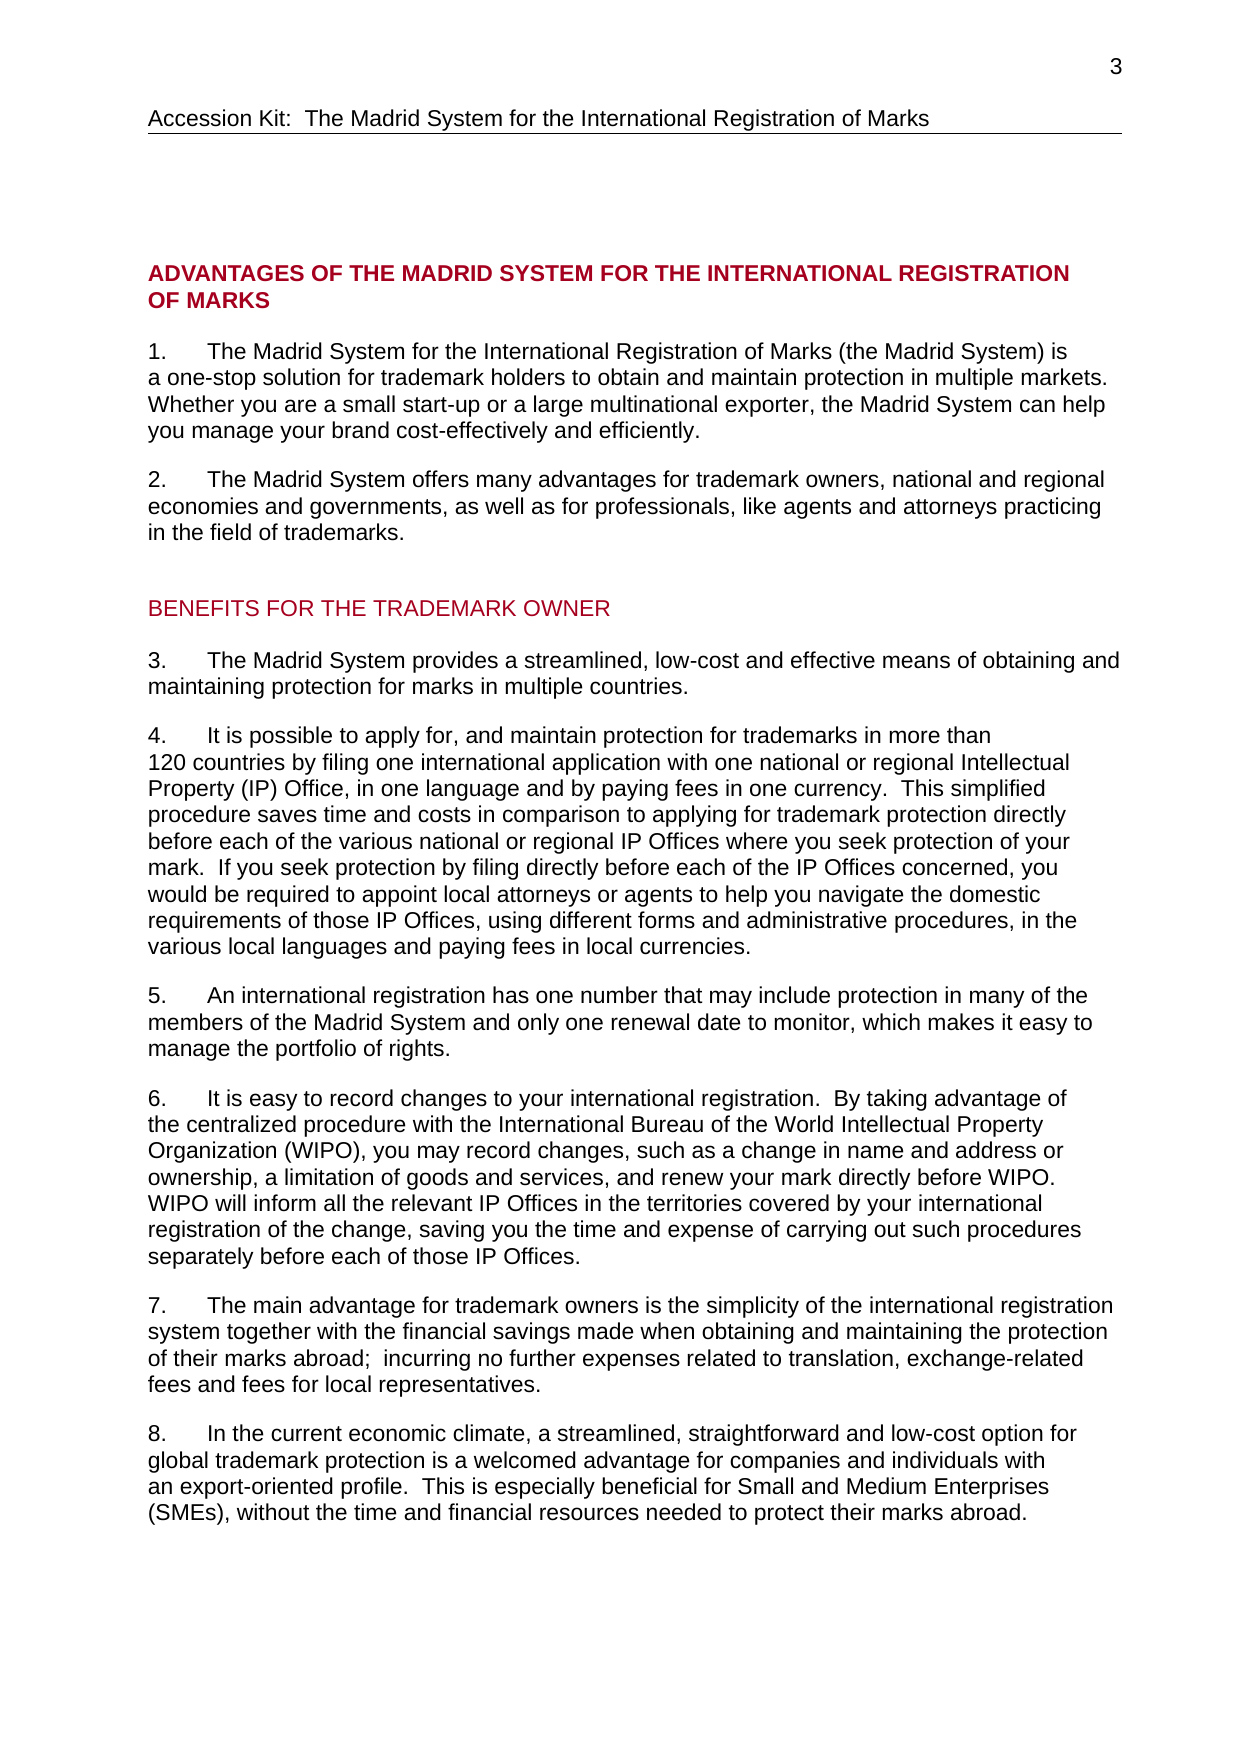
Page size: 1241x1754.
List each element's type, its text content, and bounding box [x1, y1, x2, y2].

text An international registration has one number that may include protection in many of the members of the Madrid System and only one renewal date to monitor, which makes it easy to manage the portfolio of rights. [148, 982, 1122, 1062]
text The Madrid System offers many advantages for trademark owners, national and regional economies and governments, as well as for professionals, like agents and attorneys practicing in the field of trademarks. [148, 466, 1122, 545]
text It is possible to apply for, and maintain protection for trademarks in more than 120 countries by filing one international application with one national or regional Intellectual Property (IP) Office, in one language and by paying fees in one currency. This simplified procedure saves time and costs in comparison to applying for trademark protection directly before each of the various national or regional IP Offices where you seek protection of your mark. If you seek protection by filing directly before each of the IP Offices concerned, you would be required to appoint local attorneys or agents to help you navigate the domestic requirements of those IP Offices, using different forms and administrative procedures, in the various local languages and paying fees in local currencies. [148, 722, 1122, 959]
text The main advantage for trademark owners is the simplicity of the international registration system together with the financial savings made when obtaining and maintaining the protection of their marks abroad; incurring no further expenses related to translation, exchange-related fees and fees for local representatives. [148, 1292, 1122, 1397]
text It is easy to record changes to your international registration. By taking advantage of the centralized procedure with the International Bureau of the World Intellectual Property Organization (WIPO), you may record changes, such as a change in name and address or ownership, a limitation of goods and services, and renew your mark directly before WIPO. WIPO will inform all the relevant IP Offices in the territories covered by your international registration of the change, saving you the time and expense of carrying out such procedures separately before each of those IP Offices. [148, 1084, 1122, 1269]
text The Madrid System for the International Registration of Marks (the Madrid System) is a one-stop solution for trademark holders to obtain and maintain protection in multiple markets. Whether you are a small start-up or a large multinational exporter, the Madrid System can help you manage your brand cost-effectively and efficiently. [148, 338, 1122, 443]
subtitle Benefits for the Trademark Owner [148, 595, 1122, 622]
text In the current economic climate, a streamlined, straightforward and low-cost option for global trademark protection is a welcomed advantage for companies and individuals with an export-oriented profile. This is especially beneficial for Small and Medium Enterprises (SMEs), without the time and financial resources needed to protect their marks abroad. [148, 1420, 1122, 1526]
text The Madrid System provides a streamlined, low-cost and effective means of obtaining and maintaining protection for marks in multiple countries. [148, 647, 1122, 699]
subtitle ADVANTAGES OF THE MADRID SYSTEM FOR THE INTERNATIONAL REGISTRATION OF MARKS [148, 260, 1122, 313]
